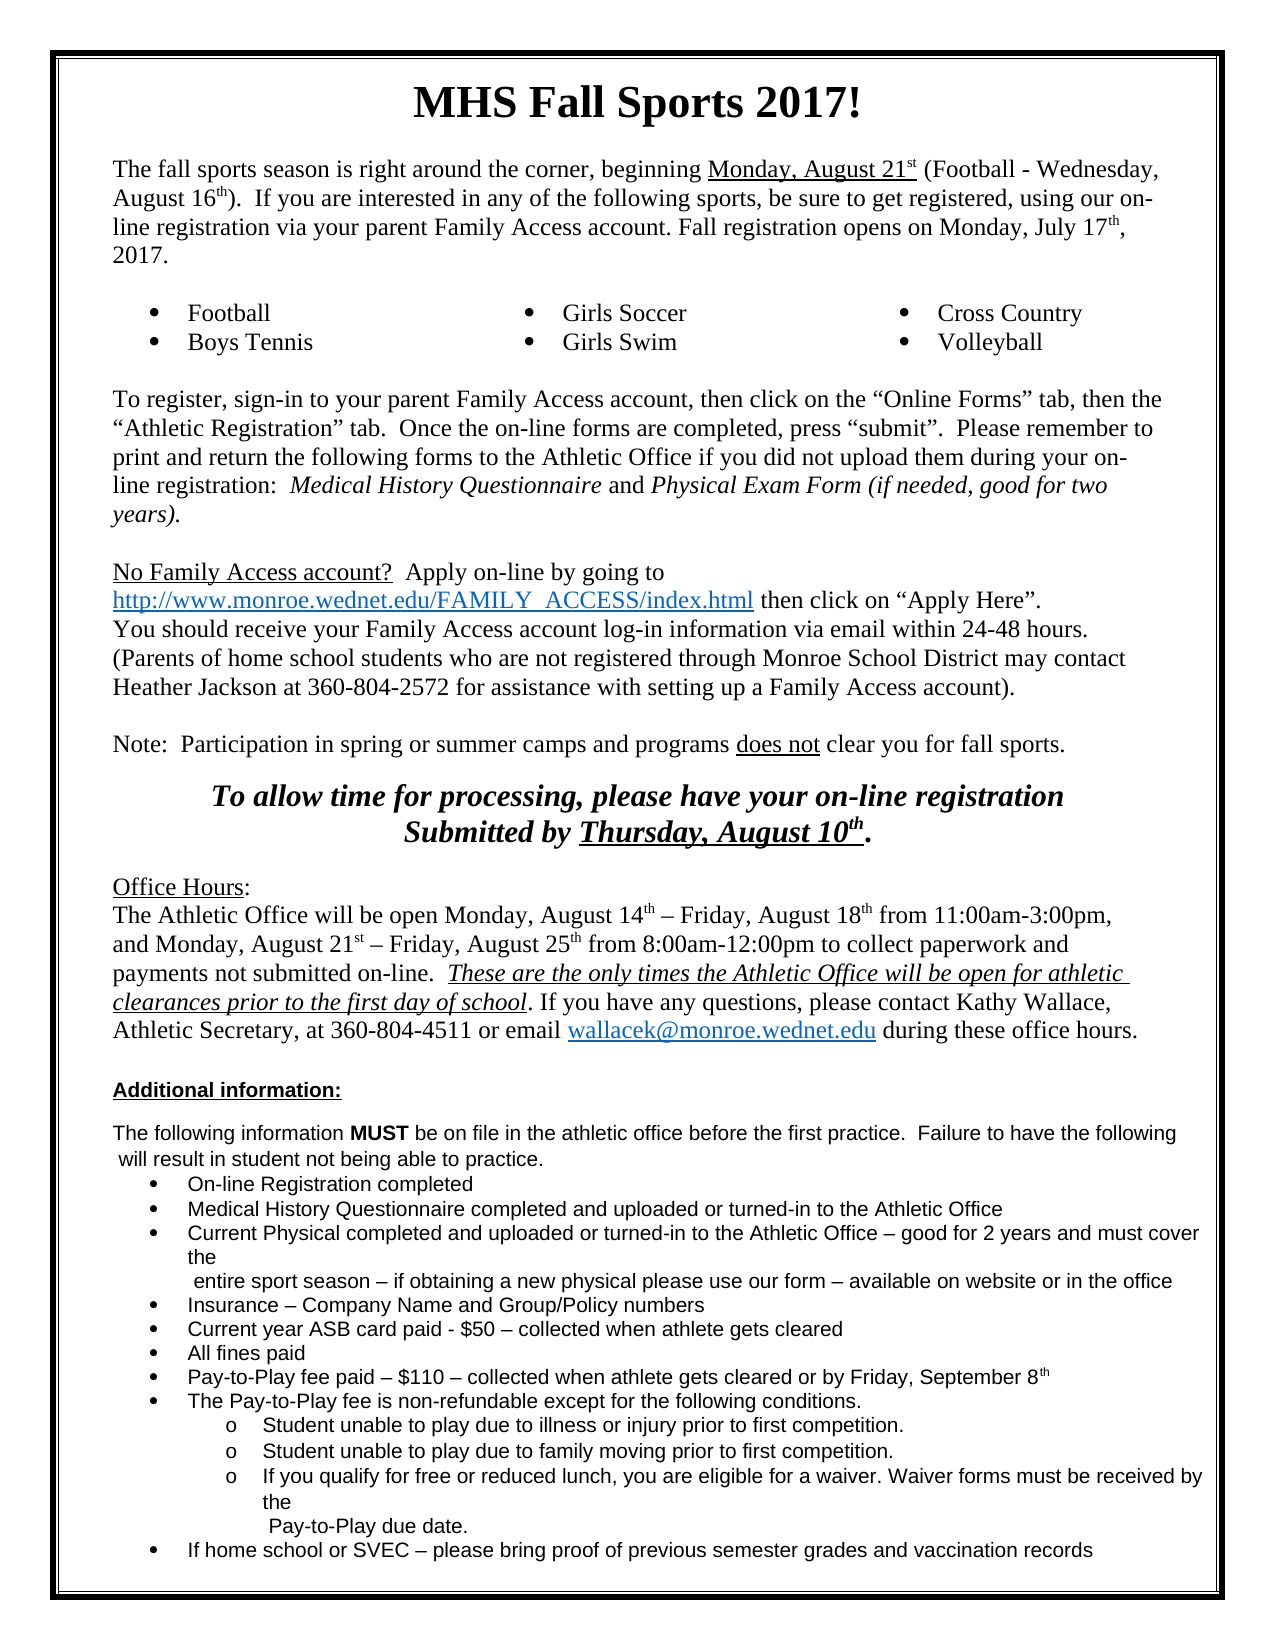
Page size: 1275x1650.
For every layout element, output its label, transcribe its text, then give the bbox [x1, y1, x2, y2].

text Office Hours: [112, 872, 1162, 900]
list Current year ASB card paid - $50 – collected when athlete gets cleared [150, 1316, 1216, 1341]
list If home school or SVEC – please bring proof of previous semester grades and vaccination records [150, 1538, 1216, 1562]
list The Pay-to-Play fee is non-refundable except for the following conditions. [150, 1389, 1216, 1413]
list Volleyball [900, 327, 1162, 355]
text Additional information: [112, 1078, 1216, 1102]
text To allow time for processing, please have your on-line registration [112, 777, 1162, 813]
text MHS Fall Sports 2017! [112, 75, 1162, 128]
list Pay-to-Play fee paid – $110 – collected when athlete gets cleared or by Friday, September 8th [150, 1364, 1216, 1389]
text Submitted by Thursday, August 10th. [112, 813, 1162, 849]
text No Family Access account? Apply on-line by going to http://www.monroe.wednet.edu/FAMILY_ACCESS/index.html then click on “Apply Here”. [112, 557, 1162, 614]
list Girls Swim [525, 327, 787, 355]
list Insurance – Company Name and Group/Policy numbers [150, 1292, 1216, 1316]
list All fines paid [150, 1341, 1216, 1364]
list Cross Country [900, 298, 1162, 327]
text The fall sports season is right around the corner, beginning Monday, August 21st (Football - Wednesday, August 16th). If you are interested in any of the following sports, be sure to get registered, using our on-line registration via your parent Family Access account. Fall registration opens on Monday, July 17th, 2017. [112, 154, 1162, 269]
text You should receive your Family Access account log-in information via email within 24-48 hours. [112, 614, 1162, 643]
list On-line Registration completed [150, 1172, 1216, 1196]
text (Parents of home school students who are not registered through Monroe School District may contact Heather Jackson at 360-804-2572 for assistance with setting up a Family Access account). [112, 643, 1162, 700]
list Girls Soccer [525, 298, 787, 327]
list If you qualify for free or reduced lunch, you are eligible for a waiver. Waiver forms must be received by the [225, 1464, 1216, 1514]
list Football [150, 298, 412, 327]
list Student unable to play due to family moving prior to first competition. [225, 1438, 1216, 1464]
text entire sport season – if obtaining a new physical please use our form – available on website or in the office [187, 1268, 1216, 1292]
list Medical History Questionnaire completed and uploaded or turned-in to the Athletic Office [150, 1196, 1216, 1220]
text The following information MUST be on file in the athletic office before the first practice. Failure to have the following [112, 1121, 1216, 1144]
text will result in student not being able to practice. [112, 1146, 1216, 1170]
text and Monday, August 21st – Friday, August 25th from 8:00am-12:00pm to collect paperwork and payments not submitted on-line. These are the only times the Athletic Office will be open for athletic clearances prior to the first day of school. If you have any questions, please contact Kathy Wallace, Athletic Secretary, at 360-804-4511 or email wallacek@monroe.wednet.edu during these office hours. [112, 929, 1162, 1044]
text Pay-to-Play due date. [262, 1514, 1216, 1538]
list Current Physical completed and uploaded or turned-in to the Athletic Office – good for 2 years and must cover the [150, 1220, 1216, 1268]
list Student unable to play due to illness or injury prior to first competition. [225, 1413, 1216, 1438]
text Note: Participation in spring or summer camps and programs does not clear you for fall sports. [112, 729, 1162, 758]
text To register, sign-in to your parent Family Access account, then click on the “Online Forms” tab, then the “Athletic Registration” tab. Once the on-line forms are completed, press “submit”. Please remember to print and return the following forms to the Athletic Office if you did not upload them during your on-line registration: Medical History Questionnaire and Physical Exam Form (if needed, good for two years). [112, 384, 1162, 528]
text The Athletic Office will be open Monday, August 14th – Friday, August 18th from 11:00am-3:00pm, [112, 900, 1162, 929]
list Boys Tennis [150, 327, 412, 355]
